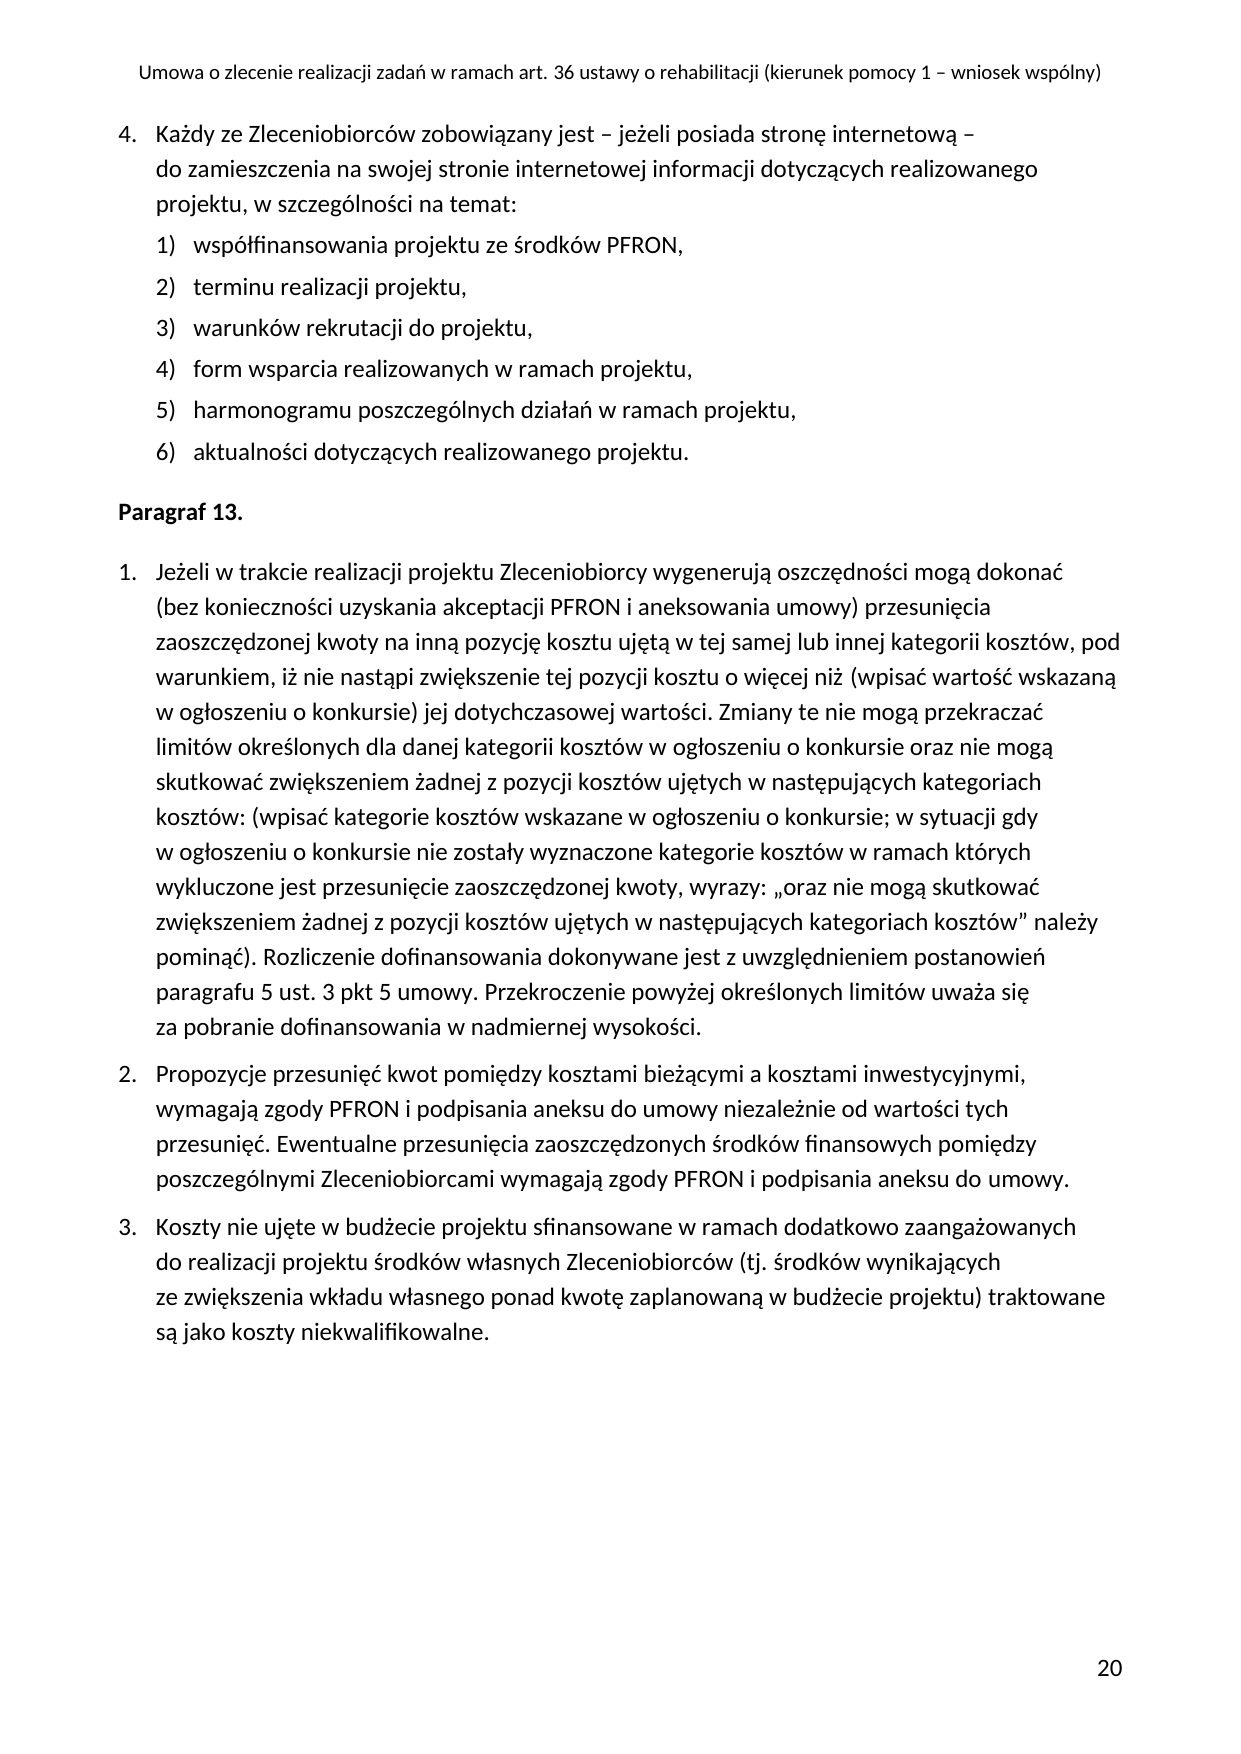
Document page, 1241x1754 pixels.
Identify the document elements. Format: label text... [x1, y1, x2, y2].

subtitle Paragraf 13. [118, 496, 1122, 526]
list form wsparcia realizowanych w ramach projektu, [156, 353, 1122, 384]
list harmonogramu poszczególnych działań w ramach projektu, [156, 394, 1122, 425]
list terminu realizacji projektu, [156, 271, 1122, 301]
list Koszty nie ujęte w budżecie projektu sfinansowane w ramach dodatkowo zaangażowanych do realizacji projektu środków własnych Zleceniobiorców (tj. środków wynikających ze zwiększenia wkładu własnego ponad kwotę zaplanowaną w budżecie projektu) traktowane są jako koszty niekwalifikowalne. [118, 1211, 1122, 1346]
list Każdy ze Zleceniobiorców zobowiązany jest – jeżeli posiada stronę internetową – do zamieszczenia na swojej stronie internetowej informacji dotyczących realizowanego projektu, w szczególności na temat: [118, 118, 1122, 219]
list warunków rekrutacji do projektu, [156, 312, 1122, 342]
list współfinansowania projektu ze środków PFRON, [156, 229, 1122, 260]
list Jeżeli w trakcie realizacji projektu Zleceniobiorcy wygenerują oszczędności mogą dokonać (bez konieczności uzyskania akceptacji PFRON i aneksowania umowy) przesunięcia zaoszczędzonej kwoty na inną pozycję kosztu ujętą w tej samej lub innej kategorii kosztów, pod warunkiem, iż nie nastąpi zwiększenie tej pozycji kosztu o więcej niż (wpisać wartość wskazaną w ogłoszeniu o konkursie) jej dotychczasowej wartości. Zmiany te nie mogą przekraczać limitów określonych dla danej kategorii kosztów w ogłoszeniu o konkursie oraz nie mogą skutkować zwiększeniem żadnej z pozycji kosztów ujętych w następujących kategoriach kosztów: (wpisać kategorie kosztów wskazane w ogłoszeniu o konkursie; w sytuacji gdy w ogłoszeniu o konkursie nie zostały wyznaczone kategorie kosztów w ramach których wykluczone jest przesunięcie zaoszczędzonej kwoty, wyrazy: „oraz nie mogą skutkować zwiększeniem żadnej z pozycji kosztów ujętych w następujących kategoriach kosztów” należy pominąć). Rozliczenie dofinansowania dokonywane jest z uwzględnieniem postanowień paragrafu 5 ust. 3 pkt 5 umowy. Przekroczenie powyżej określonych limitów uważa się za pobranie dofinansowania w nadmiernej wysokości. [118, 556, 1122, 1041]
list aktualności dotyczących realizowanego projektu. [156, 436, 1122, 466]
list Propozycje przesunięć kwot pomiędzy kosztami bieżącymi a kosztami inwestycyjnymi, wymagają zgody PFRON i podpisania aneksu do umowy niezależnie od wartości tych przesunięć. Ewentualne przesunięcia zaoszczędzonych środków finansowych pomiędzy poszczególnymi Zleceniobiorcami wymagają zgody PFRON i podpisania aneksu do umowy. [118, 1058, 1122, 1194]
